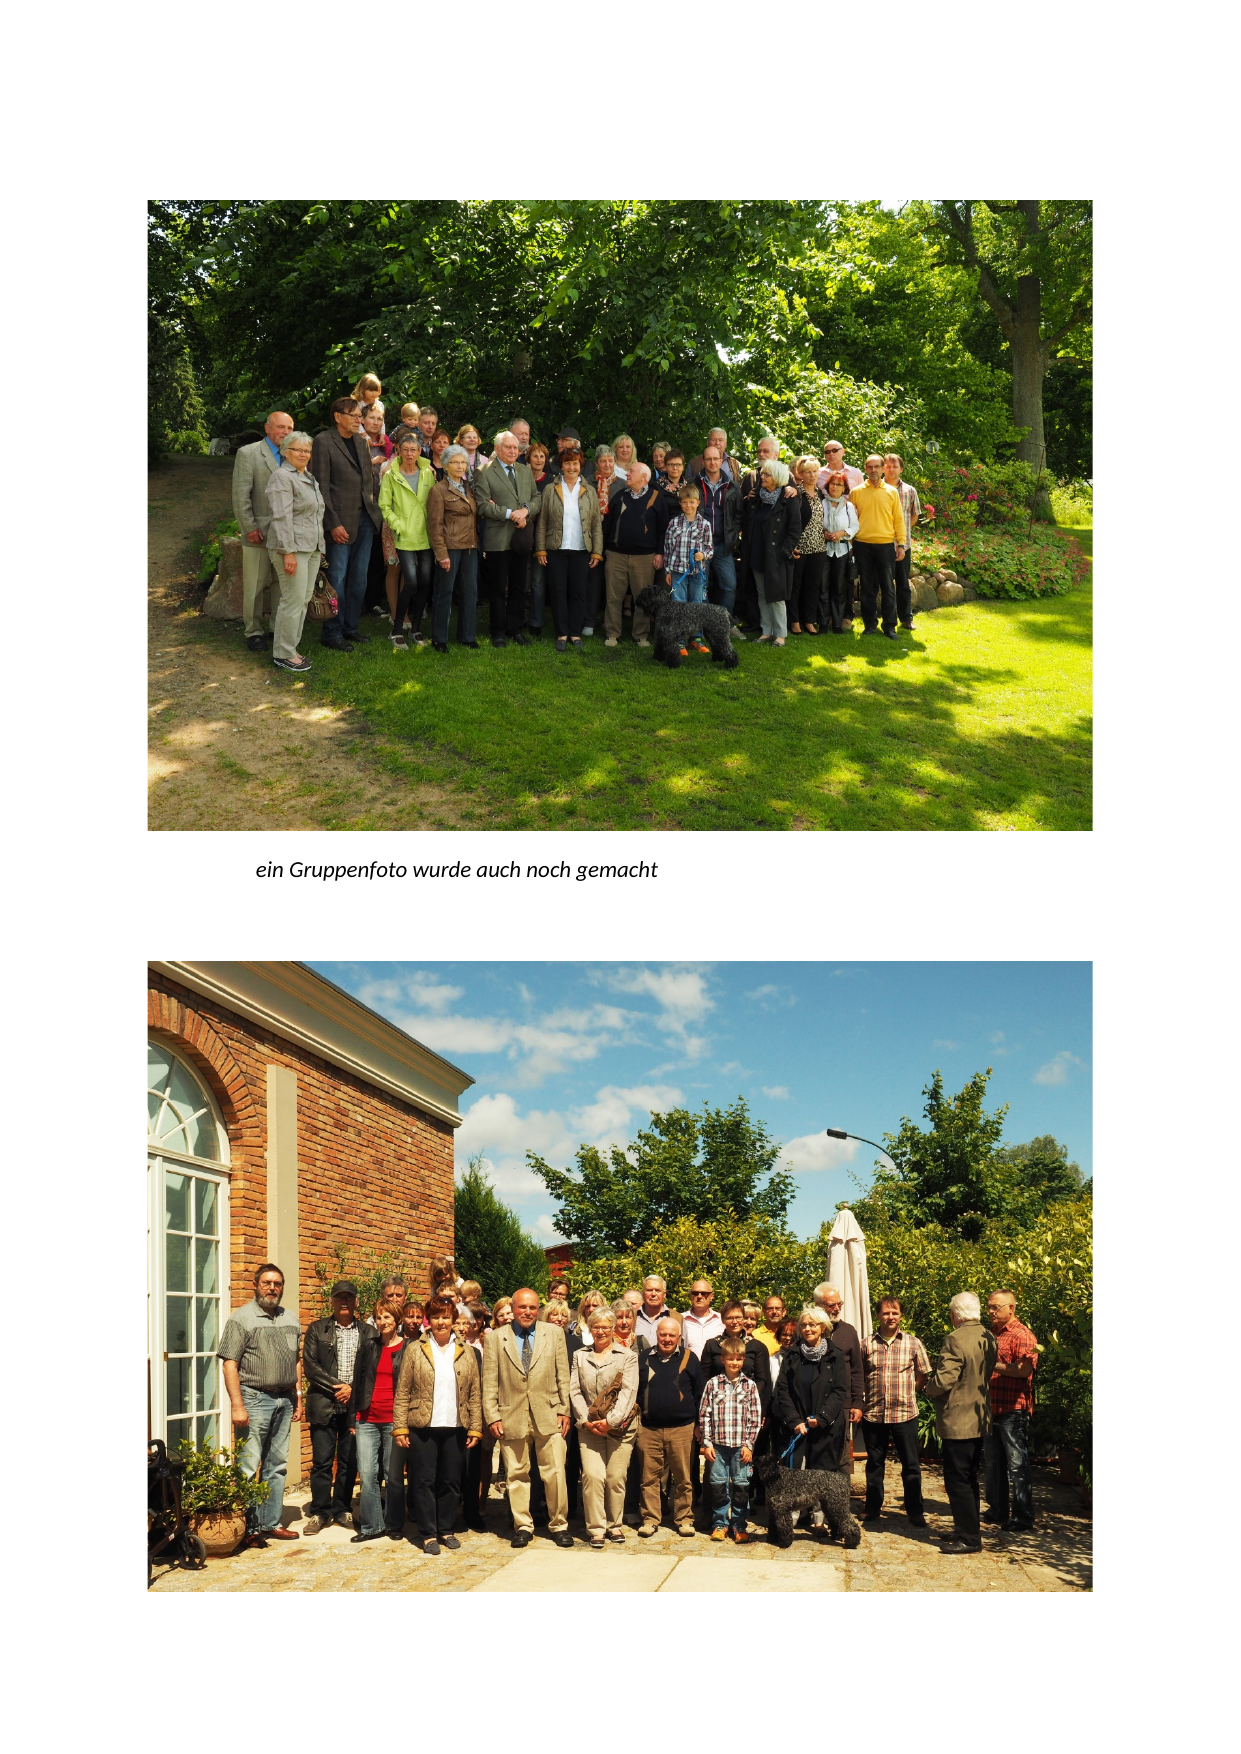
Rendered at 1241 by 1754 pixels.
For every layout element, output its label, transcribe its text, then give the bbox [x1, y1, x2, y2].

picture [147, 961, 1093, 1592]
picture [147, 200, 1093, 831]
text ein Gruppenfoto wurde auch noch gemacht [148, 856, 1093, 884]
